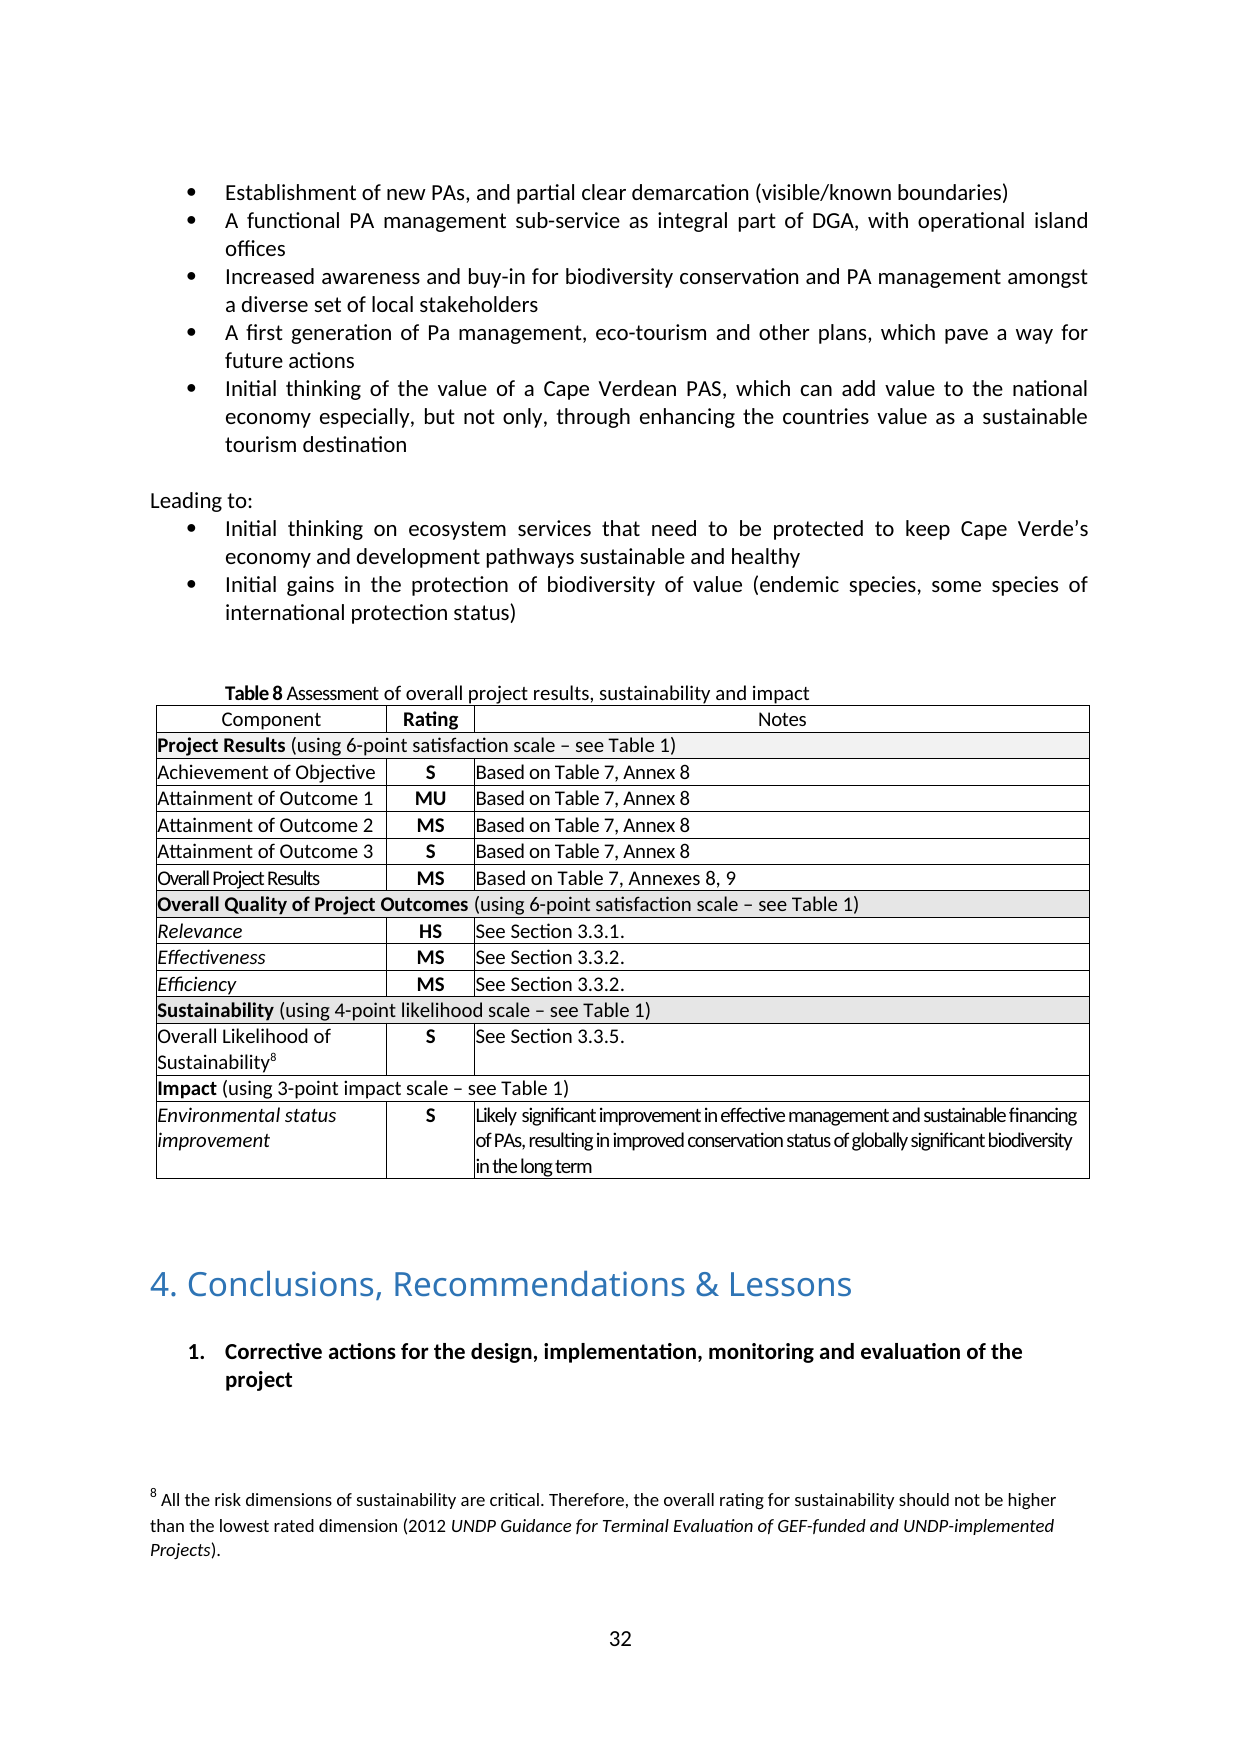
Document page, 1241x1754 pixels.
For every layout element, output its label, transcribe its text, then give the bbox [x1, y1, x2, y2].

text Table 8 Assessment of overall project results, sustainability and impact [225, 680, 1052, 705]
table_cell MS [387, 944, 474, 970]
table_cell Based on Table 7, Annex 8 [475, 812, 1089, 837]
subtitle 4. Conclusions, Recommendations & Lessons [150, 1260, 1090, 1306]
table_cell Sustainability (using 4-point likelihood scale – see Table 1) [157, 997, 1089, 1023]
table_cell MS [387, 812, 474, 837]
table_cell Based on Table 7, Annexes 8, 9 [475, 865, 1089, 890]
table_cell Project Results (using 6-point satisfaction scale – see Table 1) [157, 733, 1089, 758]
table_cell MS [387, 865, 474, 890]
list Establishment of new PAs, and partial clear demarcation (visible/known boundaries) [187, 178, 1090, 206]
table_cell Based on Table 7, Annex 8 [475, 839, 1089, 864]
table_cell Attainment of Outcome 2 [157, 812, 386, 837]
list Initial gains in the protection of biodiversity of value (endemic species, some species of international protection status) [187, 570, 1090, 626]
table_cell HS [387, 918, 474, 943]
table_cell S [387, 839, 474, 864]
table_cell See Section 3.3.1. [475, 918, 1089, 943]
text Leading to: [150, 486, 1090, 514]
table_cell See Section 3.3.2. [475, 944, 1089, 970]
table_cell S [387, 1102, 474, 1178]
list Initial thinking of the value of a Cape Verdean PAS, which can add value to the national economy especially, but not only, through enhancing the countries value as a sustainable tourism destination [187, 374, 1090, 458]
table_cell Efficiency [157, 971, 386, 996]
table_cell S [387, 1024, 474, 1074]
table_cell MU [387, 786, 474, 811]
table_cell Relevance [157, 918, 386, 943]
list A first generation of Pa management, eco-tourism and other plans, which pave a way for future actions [187, 318, 1090, 374]
table_cell S [387, 759, 474, 784]
table_cell Effectiveness [157, 944, 386, 970]
table_cell See Section 3.3.2. [475, 971, 1089, 996]
table_cell MS [387, 971, 474, 996]
table_cell Achievement of Objective [157, 759, 386, 784]
table_cell Overall Quality of Project Outcomes (using 6-point satisfaction scale – see Table 1) [157, 891, 1089, 917]
table_cell See Section 3.3.5. [475, 1024, 1089, 1074]
list Initial thinking on ecosystem services that need to be protected to keep Cape Verde’s economy and development pathways sustainable and healthy [187, 514, 1090, 570]
table_cell Based on Table 7, Annex 8 [475, 786, 1089, 811]
table_cell Attainment of Outcome 3 [157, 839, 386, 864]
table_cell Environmental status improvement [157, 1102, 386, 1178]
table_cell Impact (using 3-point impact scale – see Table 1) [157, 1076, 1089, 1101]
list Increased awareness and buy-in for biodiversity conservation and PA management amongst a diverse set of local stakeholders [187, 262, 1090, 318]
table_header Rating [387, 706, 474, 732]
table_cell Overall Project Results [157, 865, 386, 890]
list A functional PA management sub-service as integral part of DGA, with operational island offices [187, 206, 1090, 262]
table_cell Likely significant improvement in effective management and sustainable financing of PAs, resulting in improved conservation status of globally significant biodiversity in the long term [475, 1102, 1089, 1178]
table_header Notes [475, 706, 1089, 732]
table_cell Based on Table 7, Annex 8 [475, 759, 1089, 784]
table_cell Attainment of Outcome 1 [157, 786, 386, 811]
table_cell Overall Likelihood of Sustainability [157, 1024, 386, 1074]
list Corrective actions for the design, implementation, monitoring and evaluation of the project [187, 1337, 1090, 1393]
table_header Component [157, 706, 386, 732]
